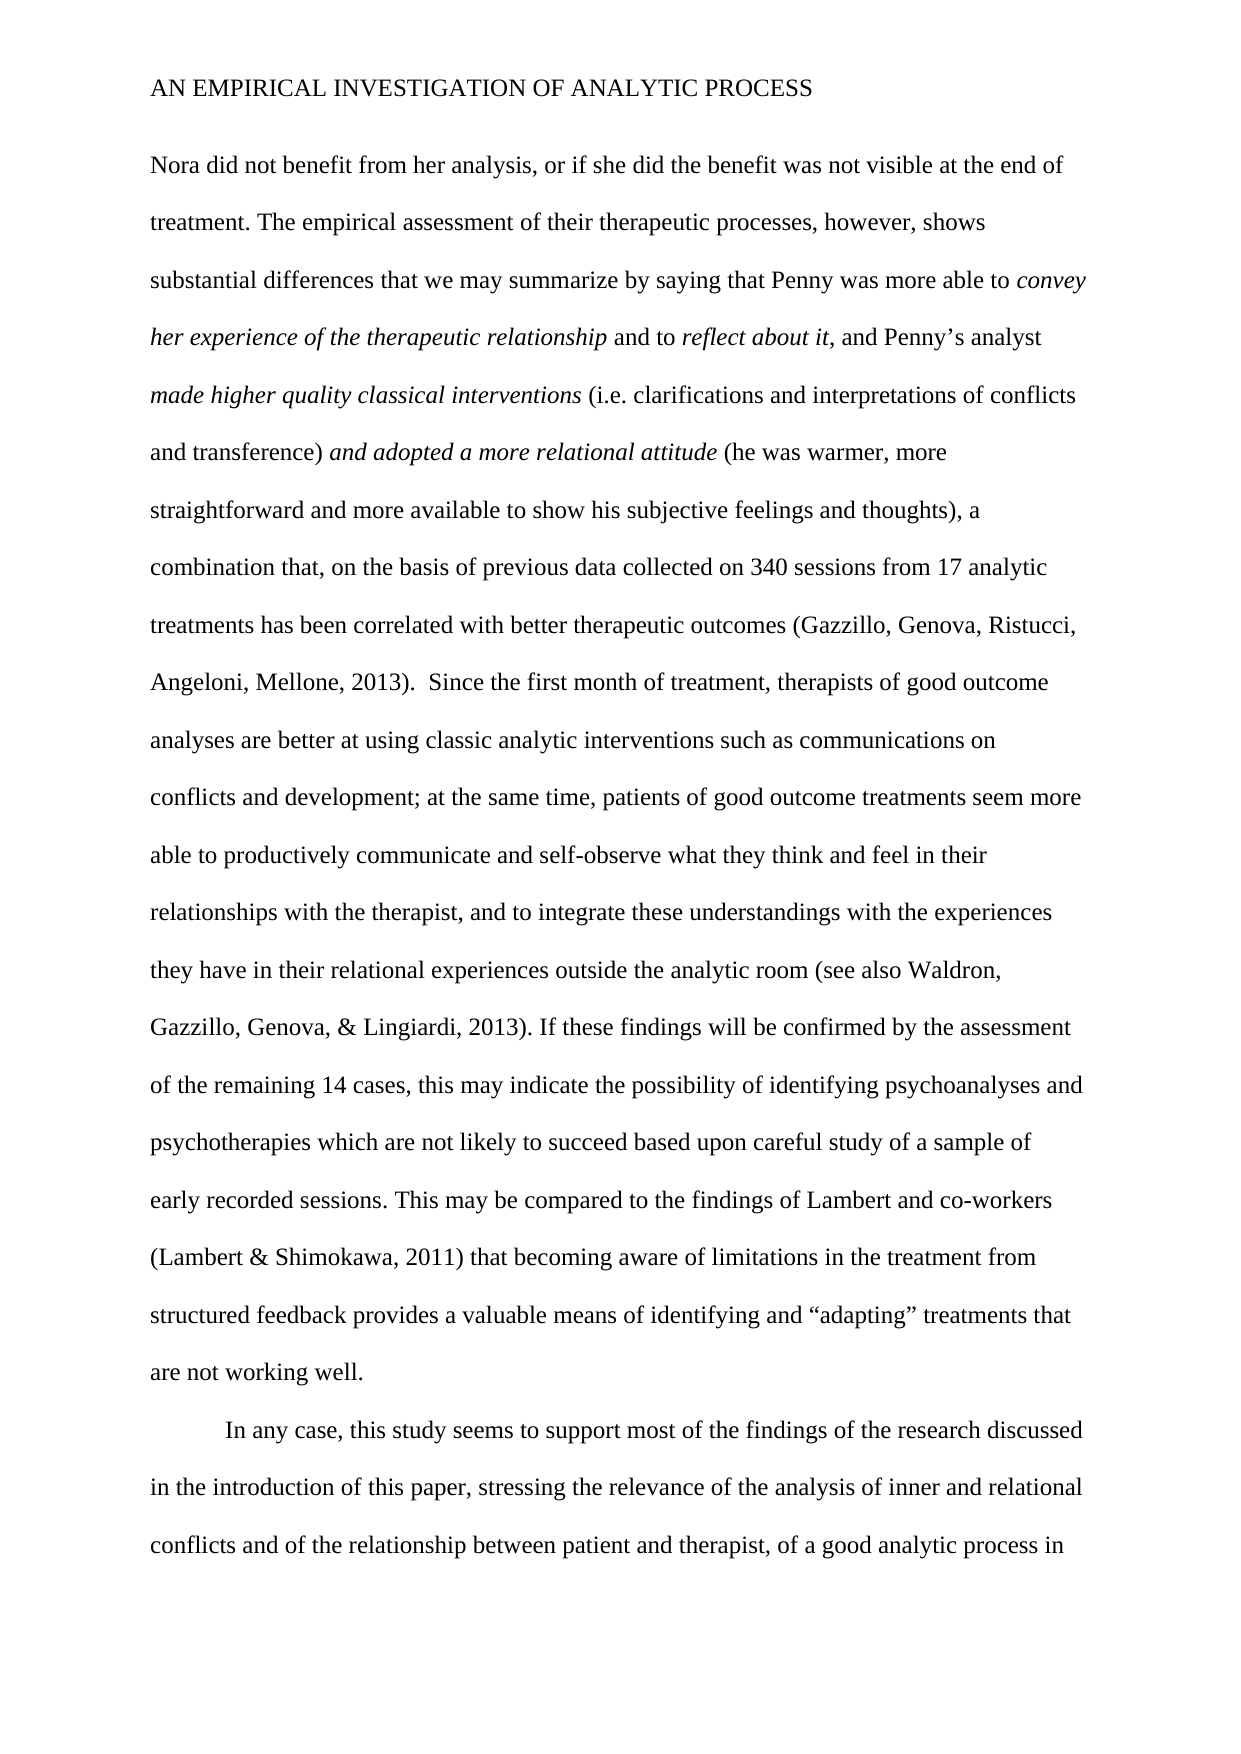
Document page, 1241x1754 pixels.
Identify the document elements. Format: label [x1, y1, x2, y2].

text [150, 150, 1087, 1386]
text [150, 1415, 1087, 1559]
